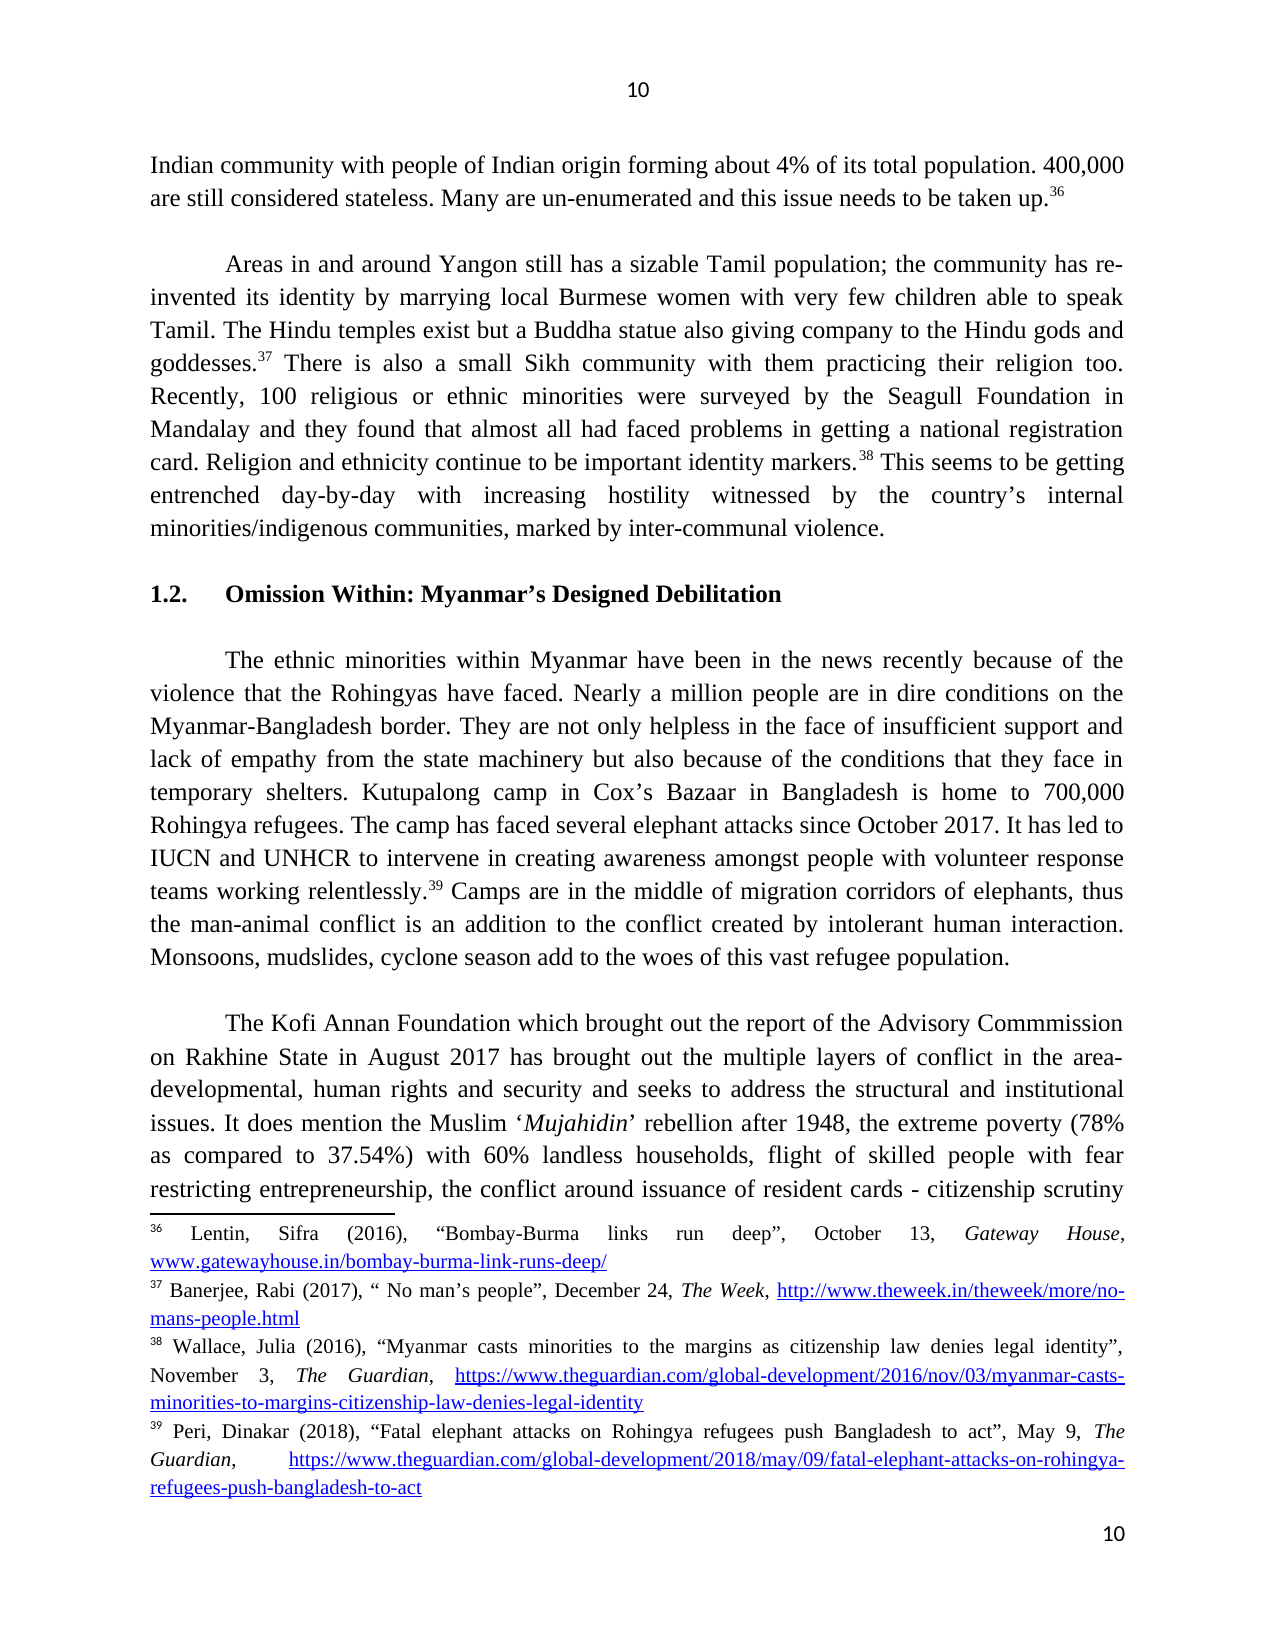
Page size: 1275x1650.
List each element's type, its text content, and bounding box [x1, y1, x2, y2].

list Omission Within: Myanmar’s Designed Debilitation [150, 579, 1125, 608]
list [150, 150, 1125, 212]
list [150, 1008, 1125, 1202]
list The ethnic minorities within Myanmar have been in the news recently because of the violence that the Rohingyas have faced. Nearly a million people are in dire conditions on the Myanmar-Bangladesh border. They are not only helpless in the face of insufficient support and lack of empathy from the state machinery but also because of the conditions that they face in temporary shelters. Kutupalong camp in Cox’s Bazaar in Bangladesh is home to 700,000 Rohingya refugees. The camp has faced several elephant attacks since October 2017. It has led to IUCN and UNHCR to intervene in creating awareness amongst people with volunteer response teams working relentlessly. Camps are in the middle of migration corridors of elephants, thus the man-animal conflict is an addition to the conflict created by intolerant human interaction. Monsoons, mudslides, cyclone season add to the woes of this vast refugee population. [150, 645, 1125, 971]
list Areas in and around Yangon still has a sizable Tamil population; the community has re-invented its identity by marrying local Burmese women with very few children able to speak Tamil. The Hindu temples exist but a Buddha statue also giving company to the Hindu gods and goddesses. There is also a small Sikh community with them practicing their religion too. Recently, 100 religious or ethnic minorities were surveyed by the Seagull Foundation in Mandalay and they found that almost all had faced problems in getting a national registration card. Religion and ethnicity continue to be important identity markers. This seems to be getting entrenched day-by-day with increasing hostility witnessed by the country’s internal minorities/indigenous communities, marked by inter-communal violence. [150, 249, 1125, 542]
